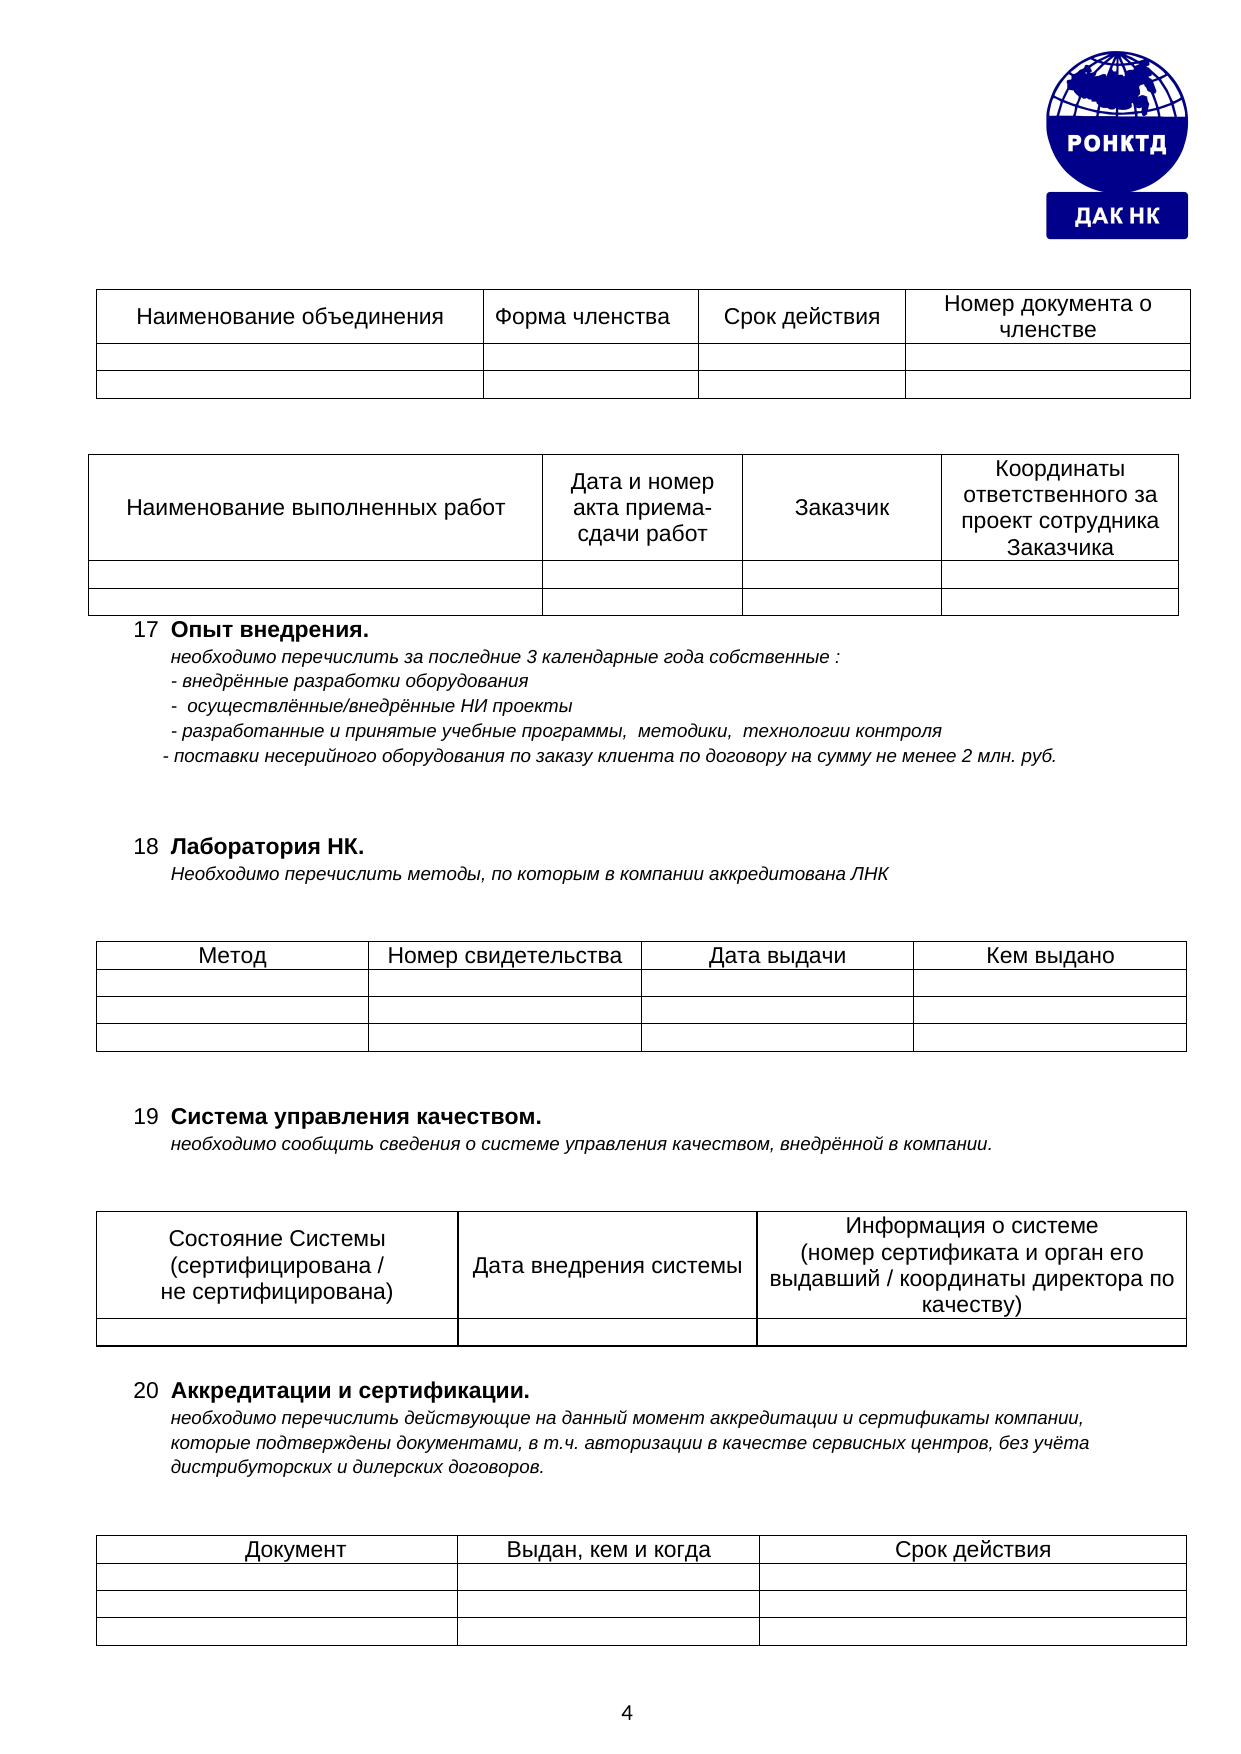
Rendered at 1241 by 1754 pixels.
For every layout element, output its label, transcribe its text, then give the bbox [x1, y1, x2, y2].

table_cell [97, 997, 368, 1023]
table_cell [543, 589, 742, 615]
table_header Срок действия [699, 290, 905, 343]
picture [1002, 45, 1241, 246]
table_cell [97, 1319, 457, 1345]
table_header Заказчик [743, 455, 941, 560]
table_cell [369, 1024, 641, 1051]
table_cell [642, 1024, 913, 1051]
table_header Дата и номер акта приема- сдачи работ [543, 455, 742, 560]
table_cell [458, 1564, 759, 1590]
table_cell [97, 1591, 457, 1617]
table_header Номер свидетельства [369, 942, 641, 968]
table_cell [743, 589, 941, 615]
table_cell [760, 1591, 1186, 1617]
table_header Дата выдачи [642, 942, 913, 968]
table_header Выдан, кем и когда [458, 1536, 759, 1562]
table_header Наименование объединения [97, 290, 483, 343]
table_cell [642, 970, 913, 996]
table_header Состояние Системы (сертифицирована / не сертифицирована) [97, 1212, 457, 1317]
table_cell [914, 970, 1186, 996]
list Аккредитации и сертификации. необходимо перечислить действующие на данный момент аккредитации и сертификаты компании, которые подтверждены документами, в т.ч. авторизации в качестве сервисных центров, без учёта дистрибуторских и дилерских договоров. [133, 1377, 1165, 1510]
table_header Кем выдано [914, 942, 1186, 968]
table_header Наименование выполненных работ [89, 455, 542, 560]
table_cell [458, 1591, 759, 1617]
table_cell [743, 561, 941, 587]
table_cell [760, 1618, 1186, 1645]
table_header Срок действия [760, 1536, 1186, 1562]
table_cell [97, 970, 368, 996]
table_cell [906, 371, 1190, 398]
table_cell [642, 997, 913, 1023]
table_cell [906, 344, 1190, 370]
table_cell [914, 997, 1186, 1023]
table_header Информация о системе (номер сертификата и орган его выдавший / координаты директора по качеству) [758, 1212, 1186, 1317]
table_cell [914, 1024, 1186, 1051]
table_header Номер документа о членстве [906, 290, 1190, 343]
table_cell [699, 371, 905, 398]
table_header Координаты ответственного за проект сотрудника Заказчика [942, 455, 1178, 560]
table_cell [89, 561, 542, 587]
table_cell [760, 1564, 1186, 1590]
table_cell [97, 371, 483, 398]
table_cell [758, 1319, 1186, 1345]
table_cell [369, 970, 641, 996]
table_header Форма членства [484, 290, 698, 343]
table_header Метод [97, 942, 368, 968]
table_cell [543, 561, 742, 587]
list - поставки несерийного оборудования по заказу клиента по договору на сумму не менее 2 млн. руб. [133, 744, 1165, 798]
table_cell [484, 371, 698, 398]
table_header Дата внедрения системы [459, 1212, 756, 1317]
list Лаборатория НК. Необходимо перечислить методы, по которым в компании аккредитована ЛНК [133, 833, 1165, 916]
table_cell [699, 344, 905, 370]
table_cell [369, 997, 641, 1023]
table_cell [459, 1319, 756, 1345]
table_cell [942, 561, 1178, 587]
table_cell [97, 1024, 368, 1051]
table_cell [97, 1564, 457, 1590]
table_cell [97, 1618, 457, 1645]
table_cell [484, 344, 698, 370]
table_cell [97, 344, 483, 370]
table_header Документ [97, 1536, 457, 1562]
table_cell [458, 1618, 759, 1645]
table_cell [942, 589, 1178, 615]
list Опыт внедрения. необходимо перечислить за последние 3 календарные года собственные : - внедрённые разработки оборудования - осуществлённые/внедрённые НИ проекты - разработанные и принятые учебные программы, методики, технологии контроля [133, 616, 1165, 741]
table_cell [89, 589, 542, 615]
list Система управления качеством. необходимо сообщить сведения о системе управления качеством, внедрённой в компании. [133, 1103, 1165, 1186]
